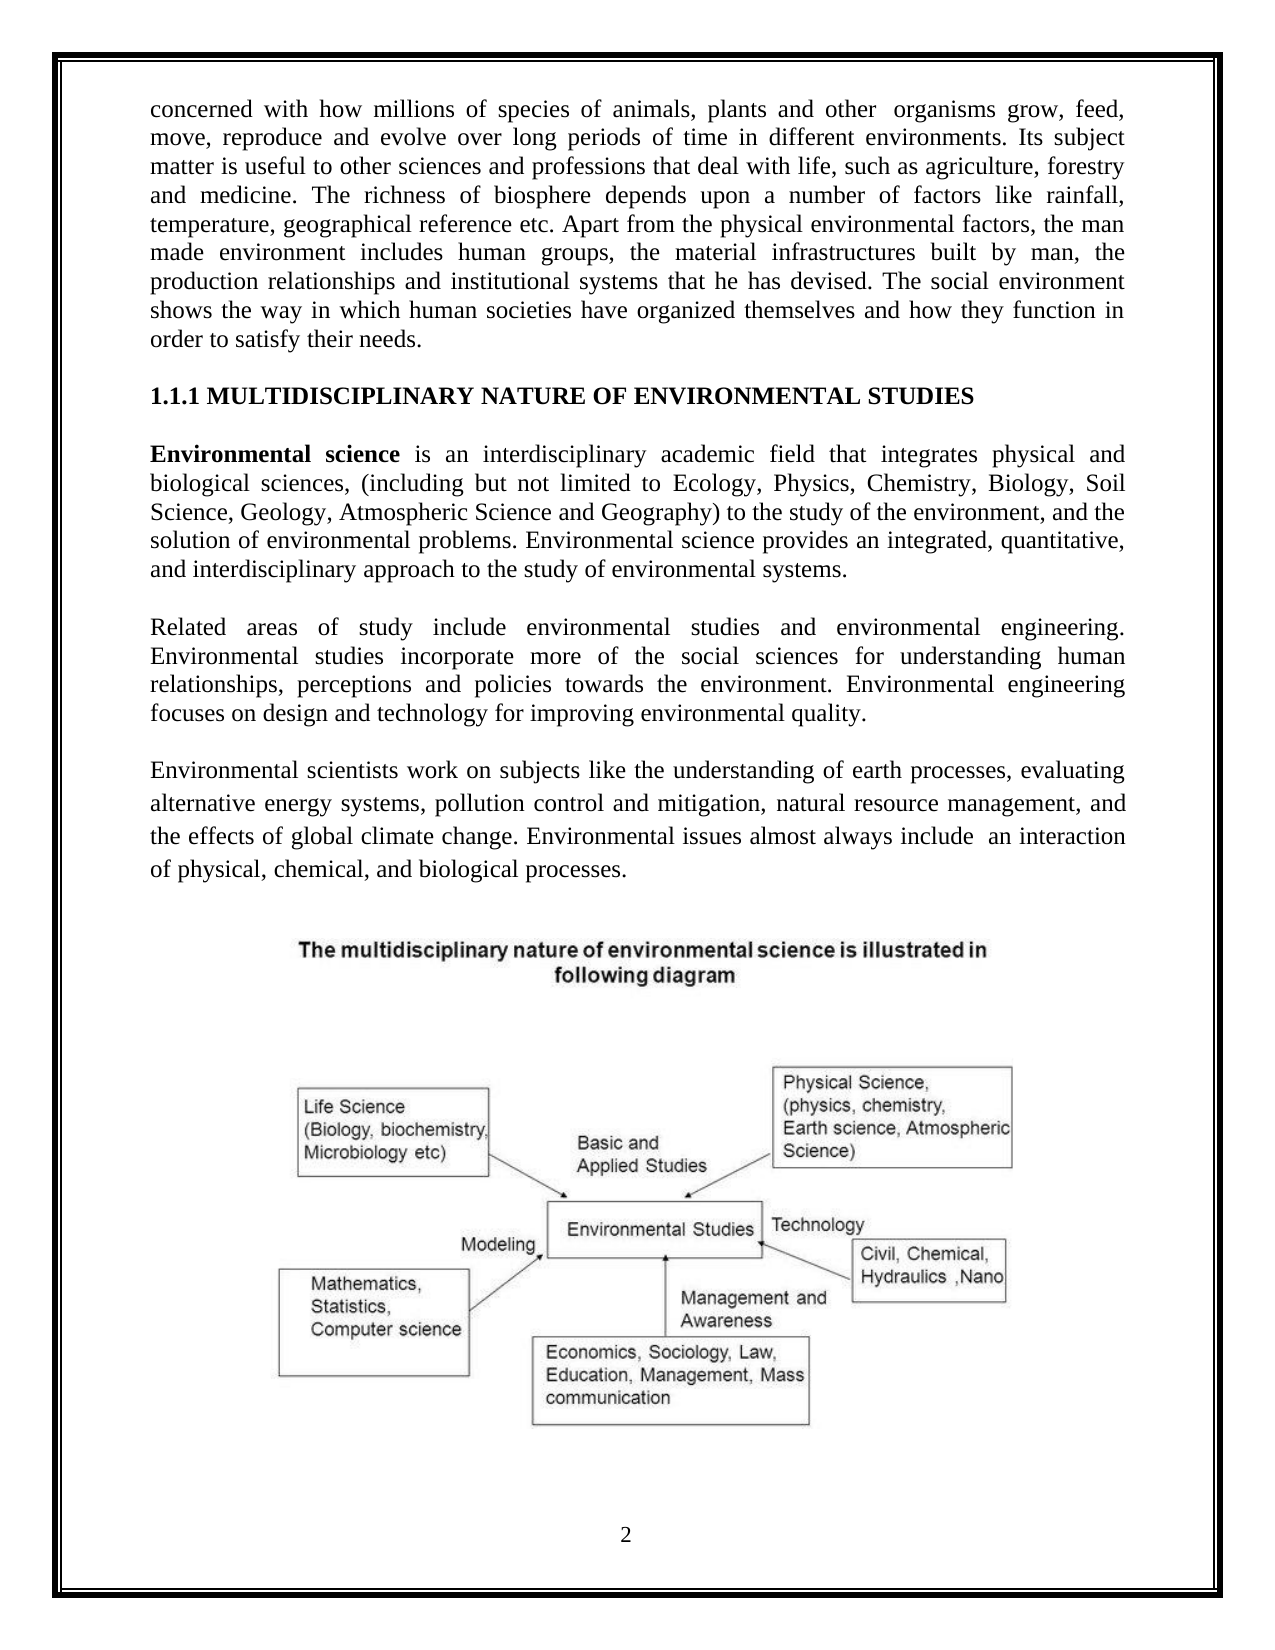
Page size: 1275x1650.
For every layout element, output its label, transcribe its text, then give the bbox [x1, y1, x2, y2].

text Environmental science is an interdisciplinary academic field that integrates physical and biological sciences, (including but not limited to Ecology, Physics, Chemistry, Biology, Soil Science, Geology, Atmospheric Science and Geography) to the study of the environment, and the solution of environmental problems. Environmental science provides an integrated, quantitative, and interdisciplinary approach to the study of environmental systems. [150, 439, 1126, 583]
subtitle MULTIDISCIPLINARY NATURE OF ENVIRONMENTAL STUDIES [150, 381, 1142, 409]
text Environmental scientists work on subjects like the understanding of earth processes, evaluating alternative energy systems, pollution control and mitigation, natural resource management, and the effects of global climate change. Environmental issues almost always include an interaction of physical, chemical, and biological processes. [150, 755, 1126, 883]
text concerned with how millions of species of animals, plants and other organisms grow, feed, move, reproduce and evolve over long periods of time in different environments. Its subject matter is useful to other sciences and professions that deal with life, such as agriculture, forestry and medicine. The richness of biosphere depends upon a number of factors like rainfall, temperature, geographical reference etc. Apart from the physical environmental factors, the man made environment includes human groups, the material infrastructures built by man, the production relationships and institutional systems that he has devised. The social environment shows the way in which human societies have organized themselves and how they function in order to satisfy their needs. [150, 94, 1126, 352]
text Related areas of study include environmental studies and environmental engineering. Environmental studies incorporate more of the social sciences for understanding human relationships, perceptions and policies towards the environment. Environmental engineering focuses on design and technology for improving environmental quality. [150, 612, 1126, 727]
picture [270, 938, 1014, 1429]
